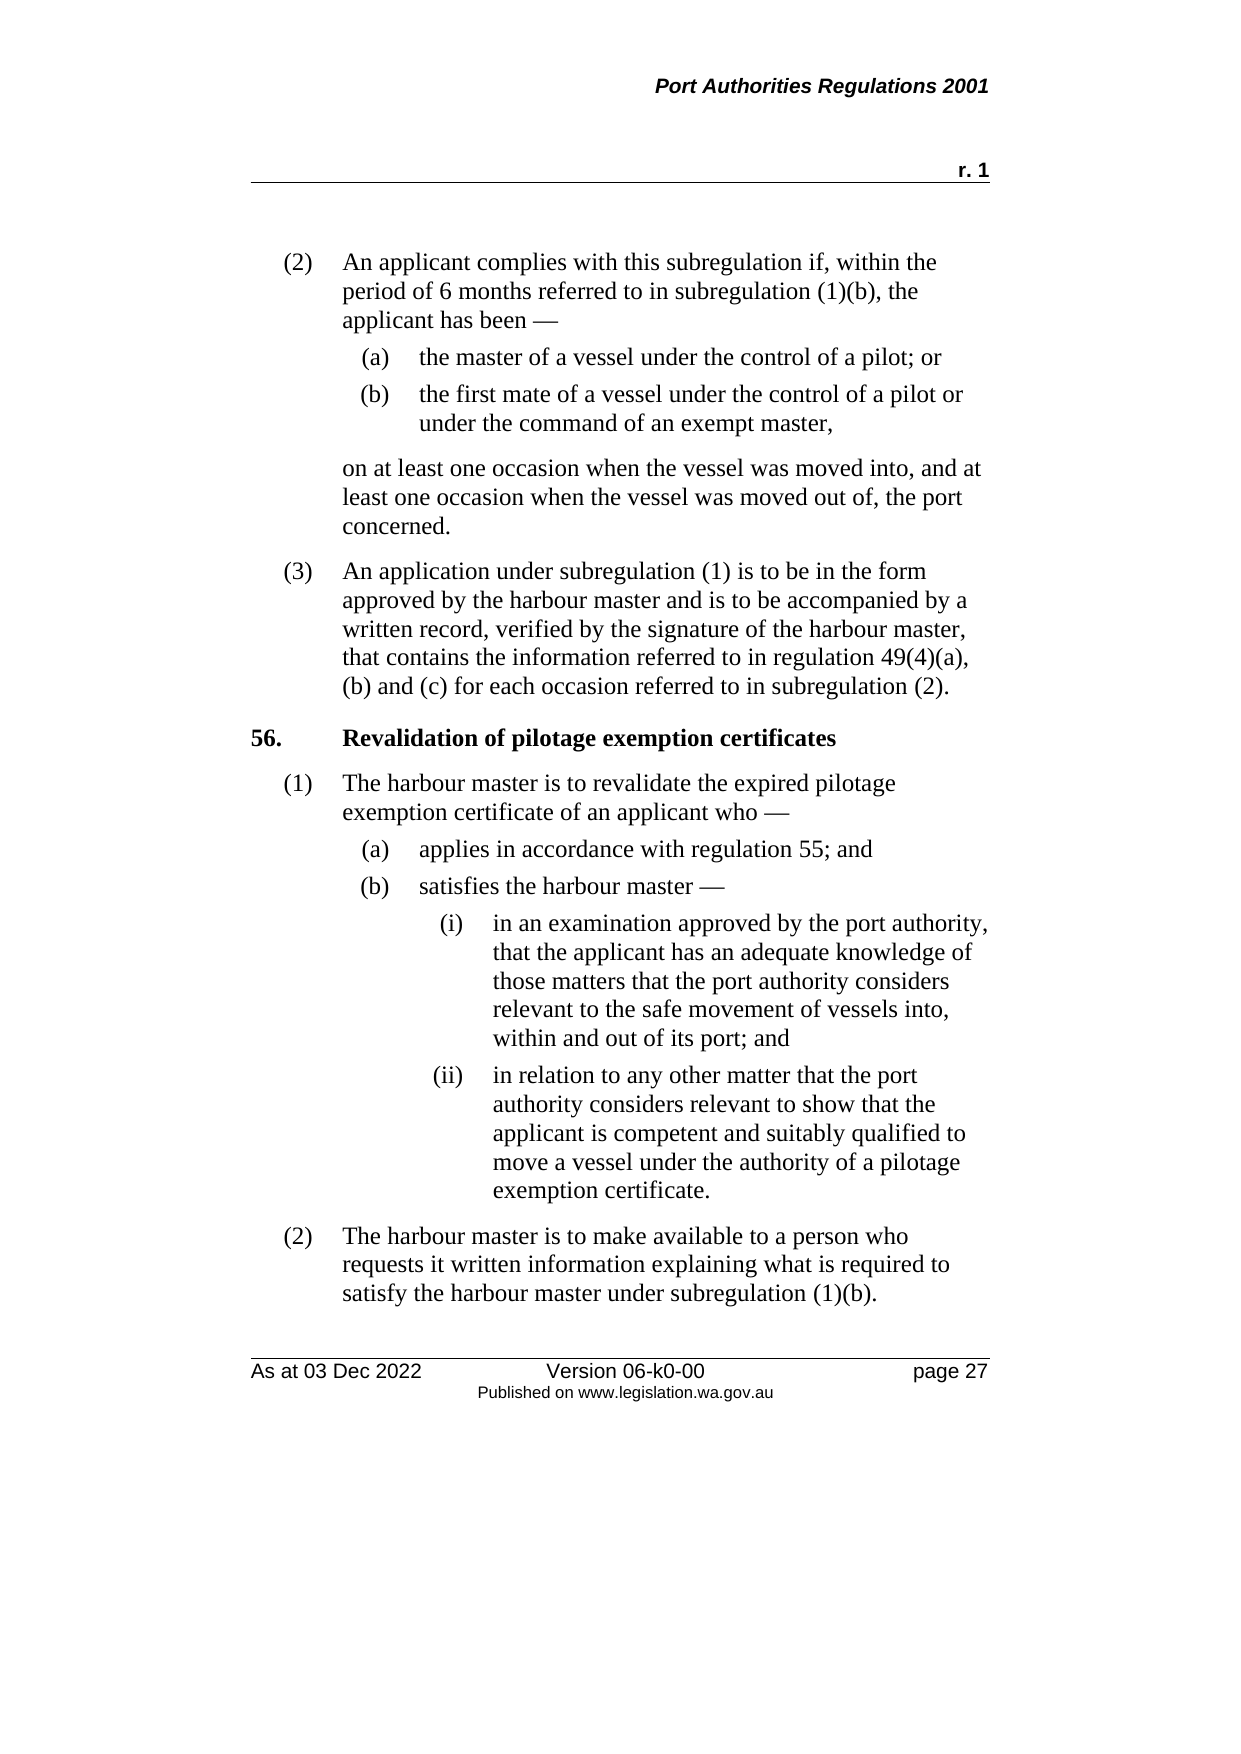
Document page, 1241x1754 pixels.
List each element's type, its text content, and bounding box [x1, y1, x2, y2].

text on at least one occasion when the vessel was moved into, and at least one occasion when the vessel was moved out of, the port concerned. [251, 453, 990, 539]
text (a) the master of a vessel under the control of a pilot; or [251, 342, 990, 371]
text (a) applies in accordance with regulation 55; and [251, 834, 990, 863]
subtitle 56. Revalidation of pilotage exemption certificates [251, 723, 990, 752]
text (ii) in relation to any other matter that the port authority considers relevant to show that the applicant is competent and suitably qualified to move a vessel under the authority of a pilotage exemption certificate. [251, 1060, 990, 1204]
text (b) the first mate of a vessel under the control of a pilot or under the command of an exempt master, [251, 379, 990, 437]
text (2) The harbour master is to make available to a person who requests it written information explaining what is required to satisfy the harbour master under subregulation (1)(b). [251, 1221, 990, 1307]
text (b) satisfies the harbour master — [251, 871, 990, 900]
text (i) in an examination approved by the port authority, that the applicant has an adequate knowledge of those matters that the port authority considers relevant to the safe movement of vessels into, within and out of its port; and [251, 908, 990, 1052]
text (1) The harbour master is to revalidate the expired pilotage exemption certificate of an applicant who — [251, 768, 990, 826]
text (3) An application under subregulation (1) is to be in the form approved by the harbour master and is to be accompanied by a written record, verified by the signature of the harbour master, that contains the information referred to in regulation 49(4)(a), (b) and (c) for each occasion referred to in subregulation (2). [251, 556, 990, 700]
text (2) An applicant complies with this subregulation if, within the period of 6 months referred to in subregulation (1)(b), the applicant has been — [251, 247, 990, 334]
